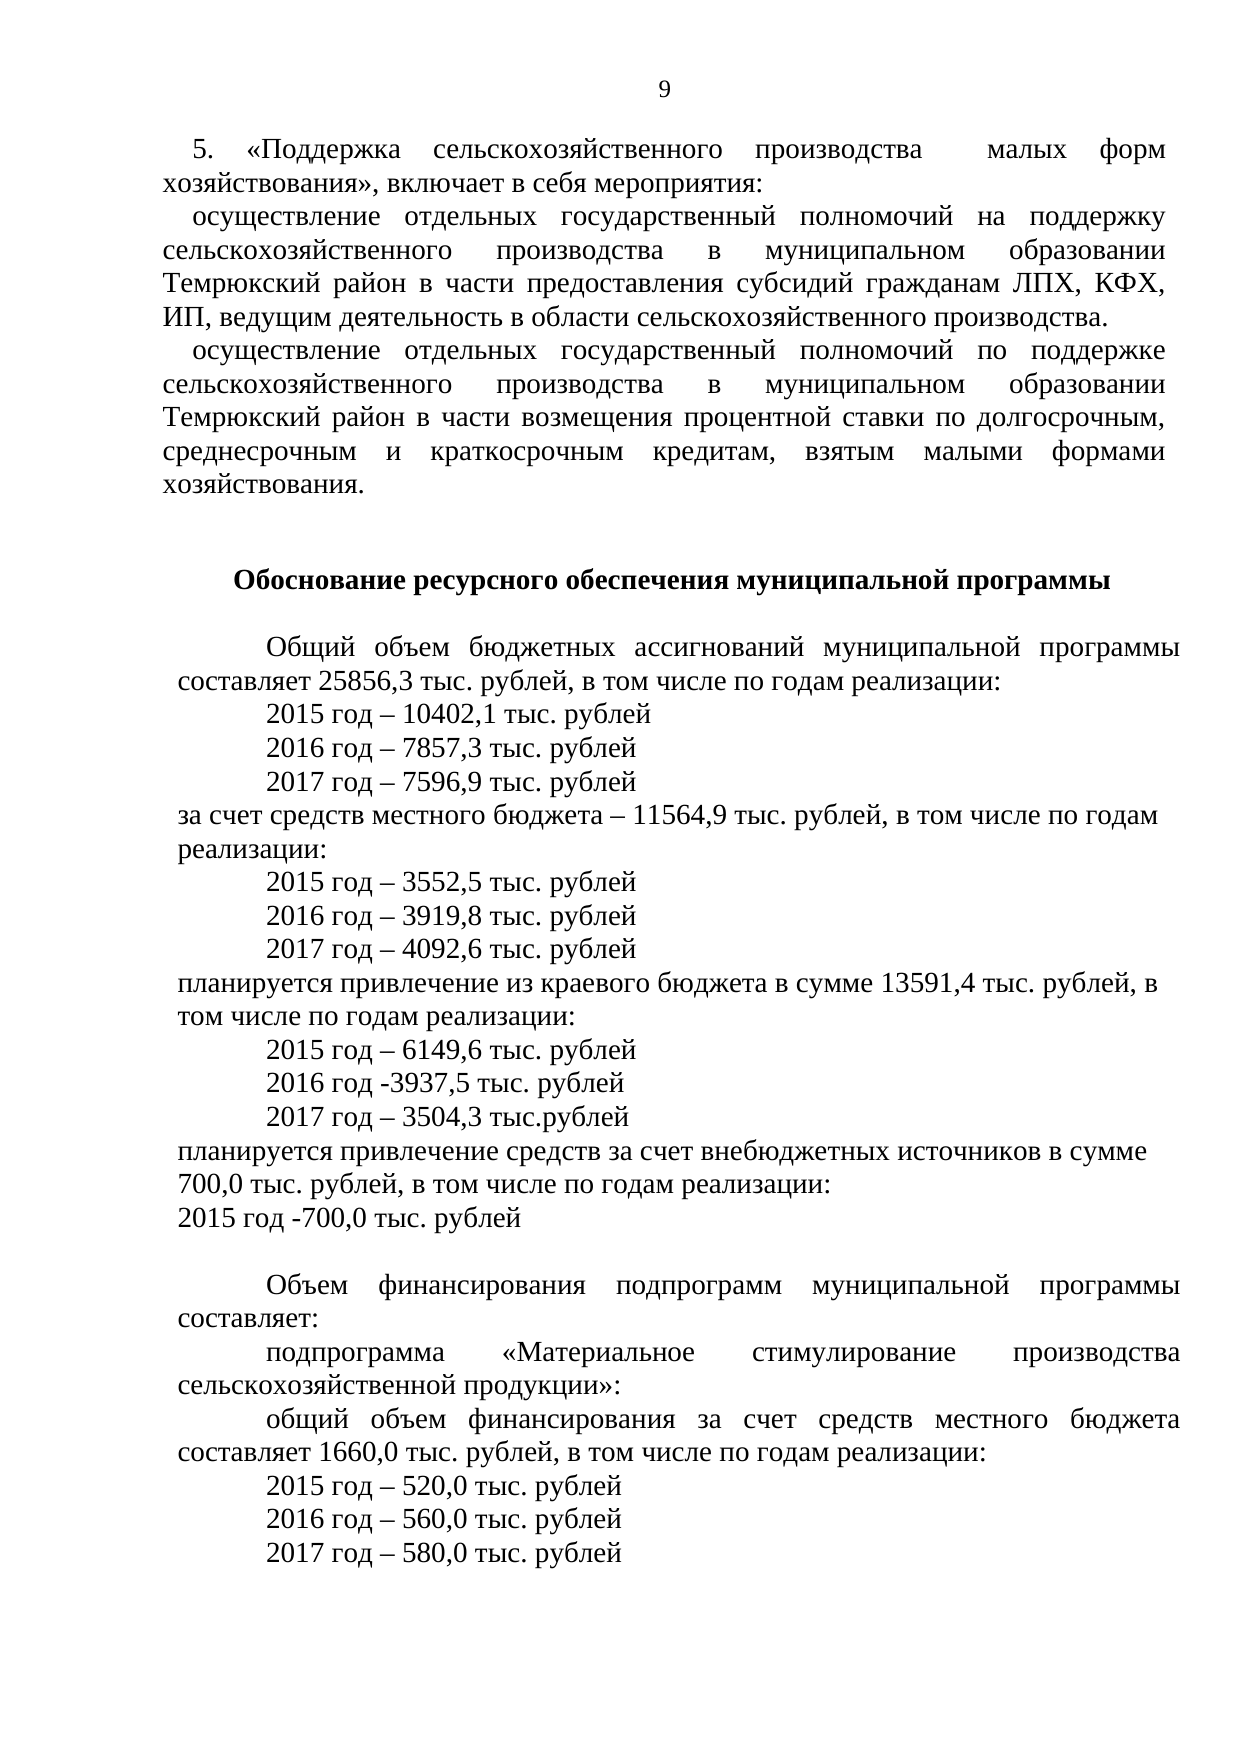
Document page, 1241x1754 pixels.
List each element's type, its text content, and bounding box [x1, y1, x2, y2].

text 2016 год – 7857,3 тыс. рублей [266, 730, 1181, 764]
list подпрограмма «Материальное стимулирование производства сельскохозяйственной продукции»: [177, 1334, 1181, 1401]
text 2015 год -700,0 тыс. рублей [177, 1200, 1181, 1233]
text Обоснование ресурсного обеспечения муниципальной программы [177, 562, 1167, 596]
text 2016 год -3937,5 тыс. рублей [266, 1066, 1181, 1099]
list Общий объем бюджетных ассигнований муниципальной программы составляет 25856,3 тыс. рублей, в том числе по годам реализации: [177, 629, 1181, 697]
list 2015 год – 520,0 тыс. рублей [177, 1468, 1181, 1502]
text 2015 год – 10402,1 тыс. рублей [266, 697, 1181, 730]
list осуществление отдельных государственный полномочий по поддержке сельскохозяйственного производства в муниципальном образовании Темрюкский район в части возмещения процентной ставки по долгосрочным, среднесрочным и краткосрочным кредитам, взятым малыми формами хозяйствования. [162, 332, 1166, 500]
list планируется привлечение средств за счет внебюджетных источников в сумме 700,0 тыс. рублей, в том числе по годам реализации: [177, 1133, 1181, 1200]
list 2017 год – 580,0 тыс. рублей [177, 1535, 1181, 1569]
list общий объем финансирования за счет средств местного бюджета составляет 1660,0 тыс. рублей, в том числе по годам реализации: [177, 1401, 1181, 1468]
text 2016 год – 3919,8 тыс. рублей [266, 898, 1181, 931]
text 2017 год – 4092,6 тыс. рублей [177, 931, 1181, 965]
list 2016 год – 560,0 тыс. рублей [177, 1502, 1181, 1535]
text 2015 год – 3552,5 тыс. рублей [266, 864, 1181, 898]
list осуществление отдельных государственный полномочий на поддержку сельскохозяйственного производства в муниципальном образовании Темрюкский район в части предоставления субсидий гражданам ЛПХ, КФХ, ИП, ведущим деятельность в области сельскохозяйственного производства. [162, 198, 1166, 332]
list Объем финансирования подпрограмм муниципальной программы составляет: [177, 1267, 1181, 1334]
text 2017 год – 3504,3 тыс.рублей [177, 1099, 1181, 1133]
text 2015 год – 6149,6 тыс. рублей [266, 1032, 1181, 1066]
list планируется привлечение из краевого бюджета в сумме 13591,4 тыс. рублей, в том числе по годам реализации: [177, 965, 1181, 1032]
list за счет средств местного бюджета – 11564,9 тыс. рублей, в том числе по годам реализации: [177, 797, 1181, 864]
text 2017 год – 7596,9 тыс. рублей [177, 764, 1181, 797]
list 5. «Поддержка сельскохозяйственного производства малых форм хозяйствования», включает в себя мероприятия: [162, 131, 1166, 198]
